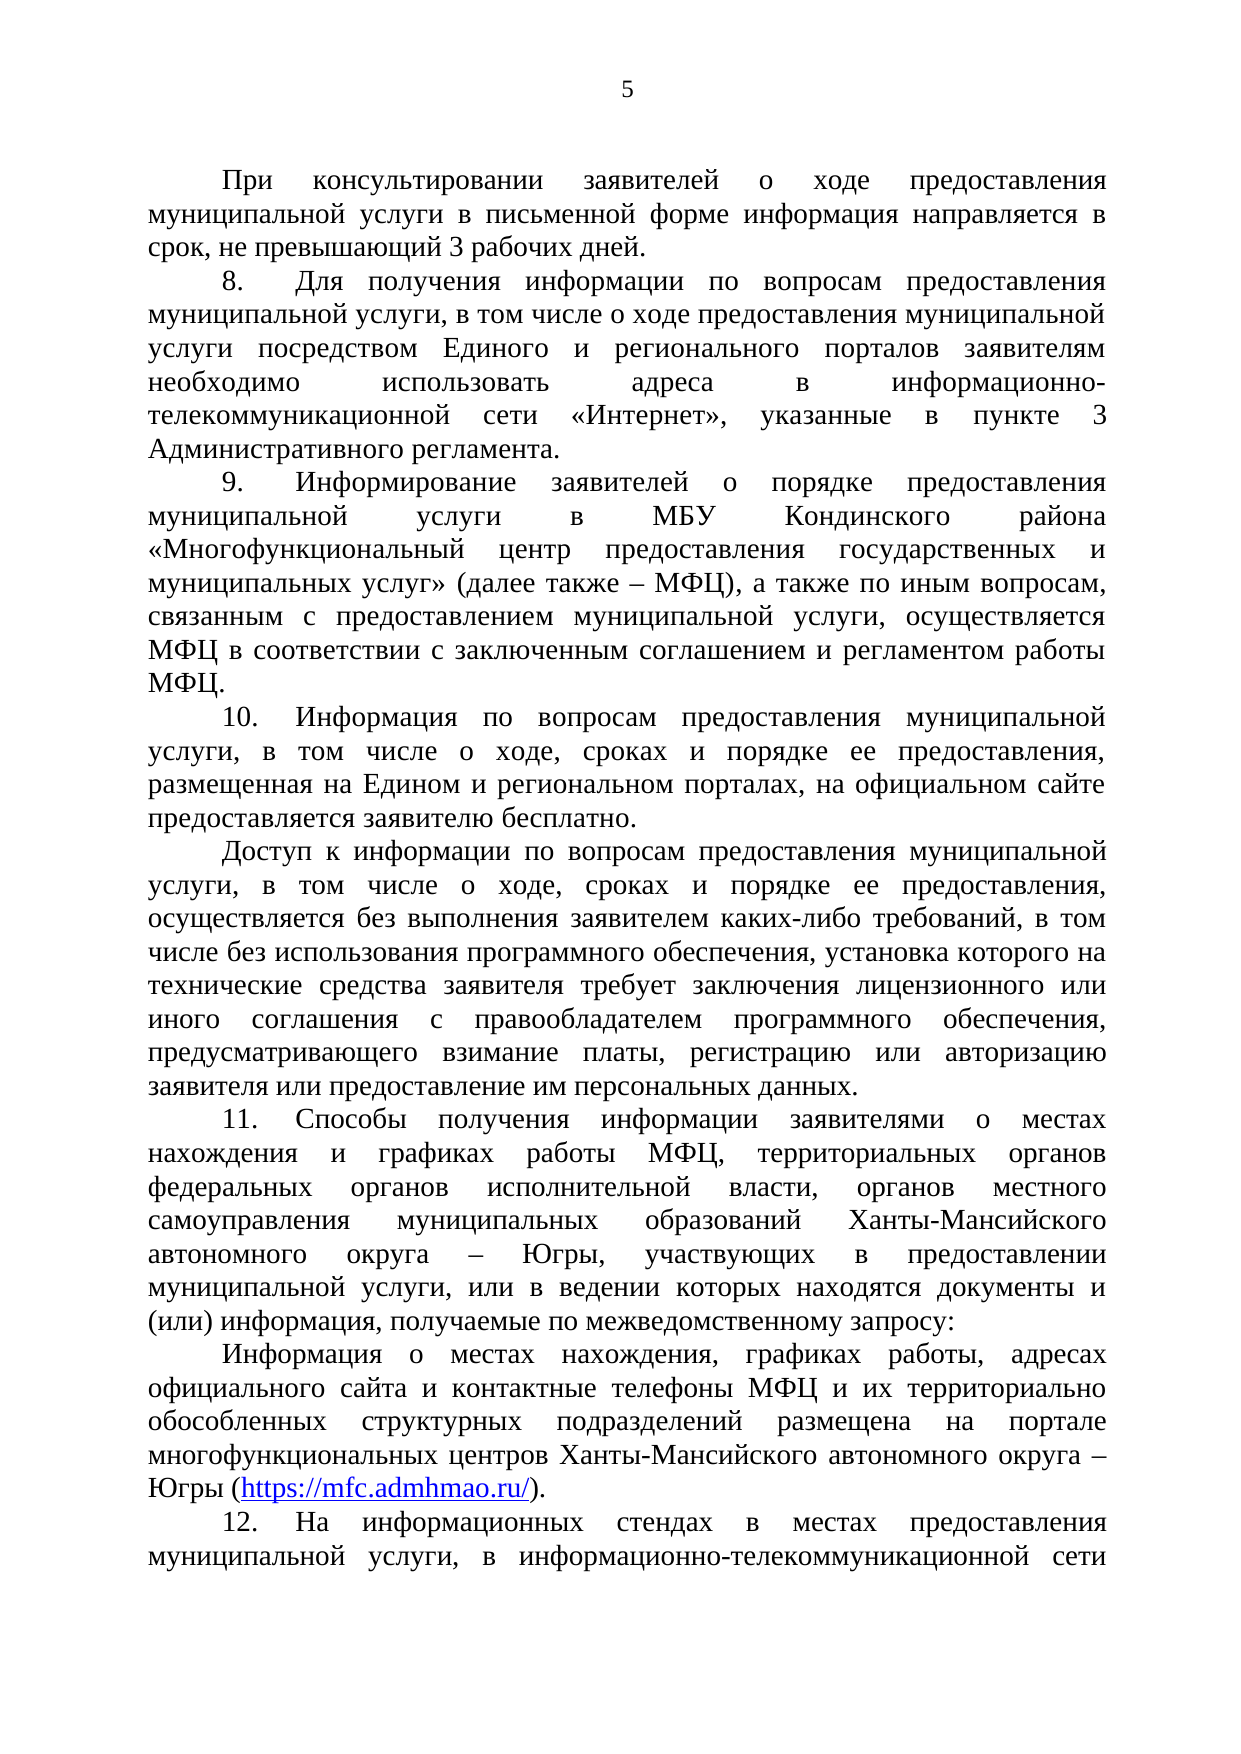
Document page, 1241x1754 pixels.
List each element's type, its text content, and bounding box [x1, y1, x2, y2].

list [148, 1504, 1107, 1571]
list Информирование заявителей о порядке предоставления муниципальной услуги в МБУ Кондинского района «Многофункциональный центр предоставления государственных и муниципальных услуг» (далее также – МФЦ), а также по иным вопросам, связанным с предоставлением муниципальной услуги, осуществляется МФЦ в соответствии с заключенным соглашением и регламентом работы МФЦ. [148, 464, 1107, 699]
list Способы получения информации заявителями о местах нахождения и графиках работы МФЦ, территориальных органов федеральных органов исполнительной власти, органов местного самоуправления муниципальных образований Ханты-Мансийского автономного округа – Югры, участвующих в предоставлении муниципальной услуги, или в ведении которых находятся документы и (или) информация, получаемые по межведомственному запросу: [148, 1102, 1107, 1336]
text Доступ к информации по вопросам предоставления муниципальной услуги, в том числе о ходе, сроках и порядке ее предоставления, осуществляется без выполнения заявителем каких-либо требований, в том числе без использования программного обеспечения, установка которого на технические средства заявителя требует заключения лицензионного или иного соглашения с правообладателем программного обеспечения, предусматривающего взимание платы, регистрацию или авторизацию заявителя или предоставление им персональных данных. [148, 833, 1107, 1102]
list Информация по вопросам предоставления муниципальной услуги, в том числе о ходе, сроках и порядке ее предоставления, размещенная на Едином и региональном порталах, на официальном сайте предоставляется заявителю бесплатно. [148, 699, 1107, 833]
list Информация о местах нахождения, графиках работы, адресах официального сайта и контактные телефоны МФЦ и их территориально обособленных структурных подразделений размещена на портале многофункциональных центров Ханты-Мансийского автономного округа – Югры (https://mfc.admhmao.ru/). [148, 1336, 1107, 1504]
list Для получения информации по вопросам предоставления муниципальной услуги, в том числе о ходе предоставления муниципальной услуги посредством Единого и регионального порталов заявителям необходимо использовать адреса в информационно-телекоммуникационной сети «Интернет», указанные в пункте 3 Административного регламента. [148, 263, 1107, 464]
text При консультировании заявителей о ходе предоставления муниципальной услуги в письменной форме информация направляется в срок, не превышающий 3 рабочих дней. [148, 162, 1107, 263]
